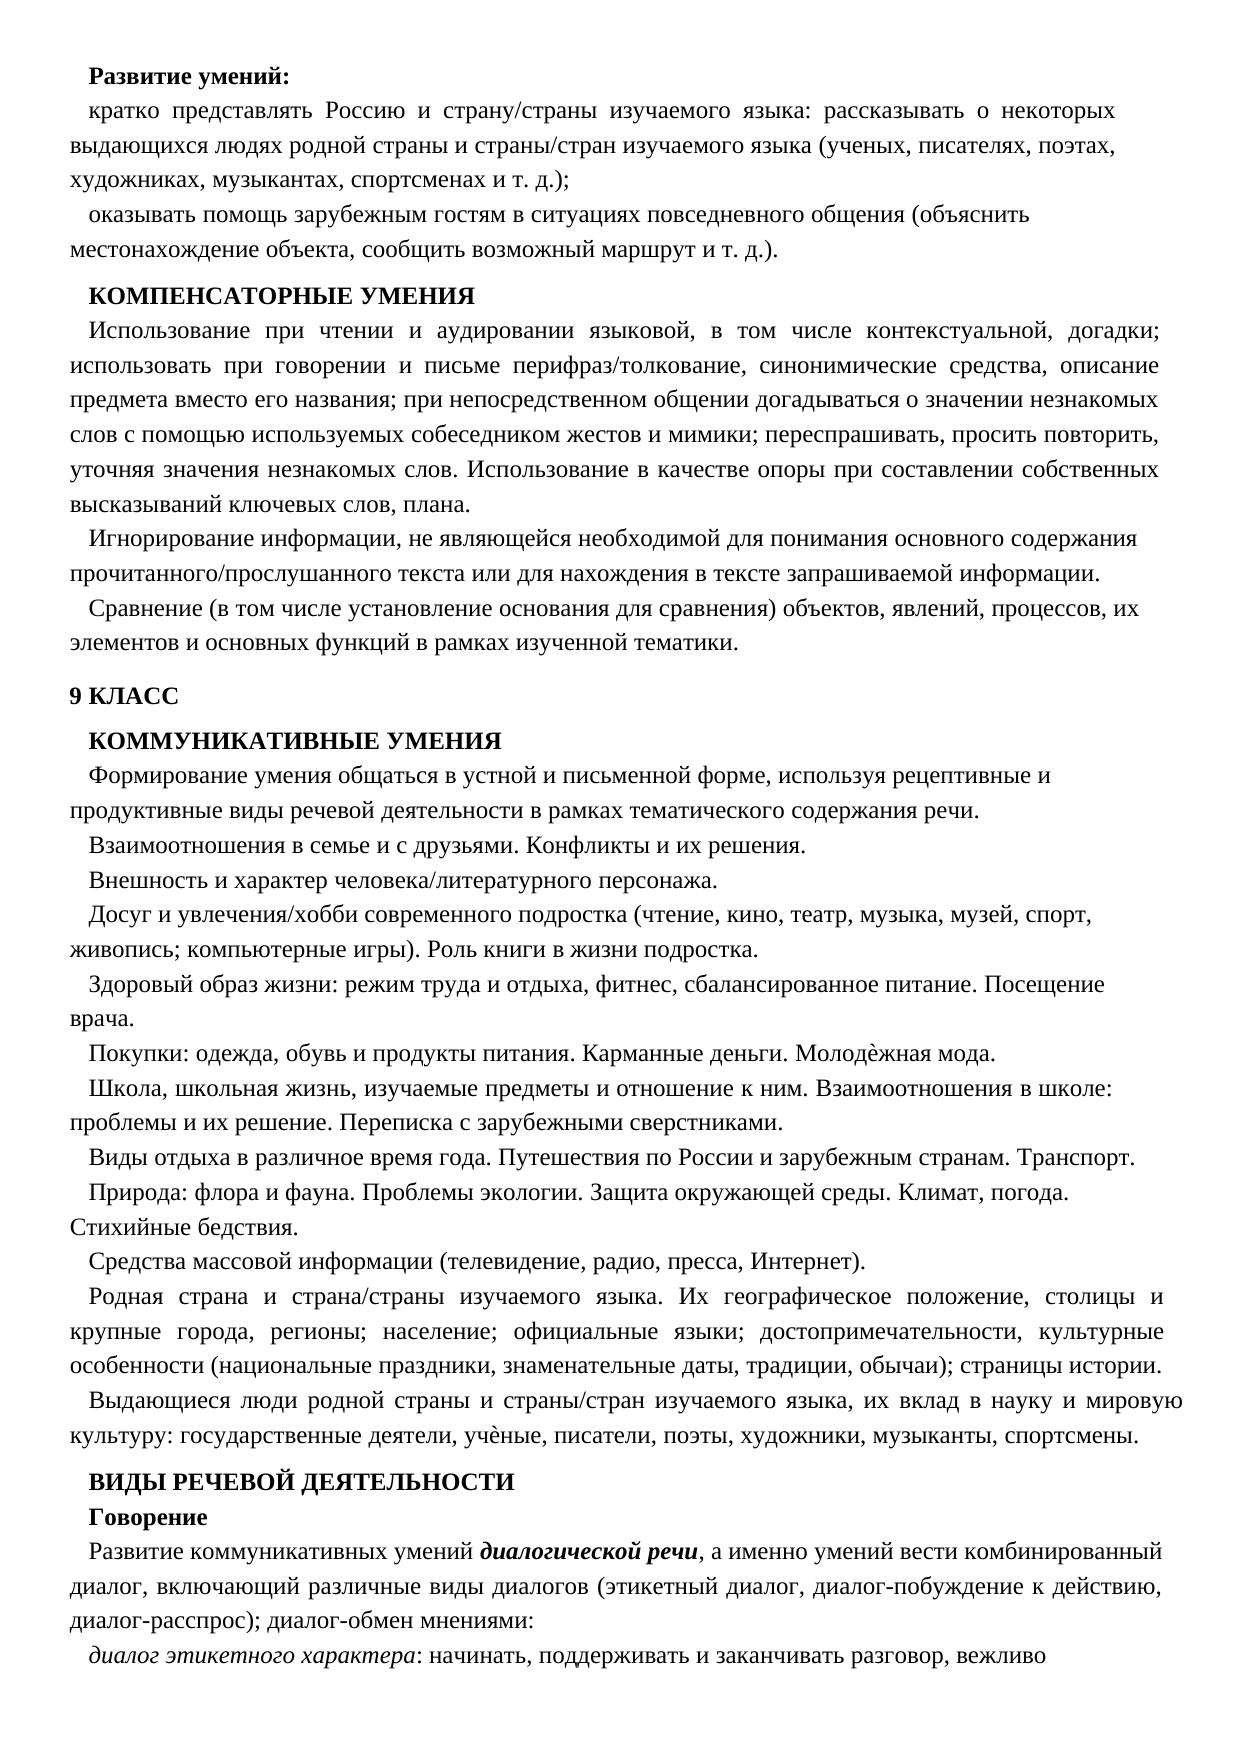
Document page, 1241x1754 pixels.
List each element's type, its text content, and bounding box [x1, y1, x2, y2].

text Средства массовой информации (телевидение, радио, пресса, Интернет). [88, 1246, 1196, 1275]
text Виды отдыха в различное время года. Путешествия по России и зарубежным странам. Транспорт. Природа: флора и фауна. Проблемы экологии. Защита окружающей среды. Климат, погода. [88, 1142, 1196, 1206]
text Выдающиеся люди родной страны и страны/стран изучаемого языка, их вклад в науку и мировую культуру: государственные деятели, учѐные, писатели, поэты, художники, музыканты, спортсмены. [69, 1385, 1184, 1448]
subtitle Развитие умений: [88, 61, 1196, 89]
text КОММУНИКАТИВНЫЕ УМЕНИЯ [88, 726, 1196, 755]
text Родная страна и страна/страны изучаемого языка. Их географическое положение, столицы и крупные города, регионы; население; официальные языки; достопримечательности, культурные особенности (национальные праздники, знаменательные даты, традиции, обычаи); страницы истории. [69, 1281, 1164, 1379]
text Игнорирование информации, не являющейся необходимой для понимания основного содержания прочитанного/прослушанного текста или для нахождения в тексте запрашиваемой информации. [69, 523, 1138, 587]
subtitle ВИДЫ РЕЧЕВОЙ ДЕЯТЕЛЬНОСТИ [88, 1467, 1196, 1496]
text Здоровый образ жизни: режим труда и отдыха, фитнес, сбалансированное питание. Посещение врача. [69, 969, 1108, 1032]
text Использование при чтении и аудировании языковой, в том числе контекстуальной, догадки; использовать при говорении и письме перифраз/толкование, синонимические средства, описание предмета вместо его названия; при непосредственном общении догадываться о значении незнакомых слов с помощью используемых собеседником жестов и мимики; переспрашивать, просить повторить, уточняя значения незнакомых слов. Использование в качестве опоры при составлении собственных высказываний ключевых слов, плана. [69, 315, 1160, 517]
text Стихийные бедствия. [69, 1212, 1196, 1241]
text Сравнение (в том числе установление основания для сравнения) объектов, явлений, процессов, их элементов и основных функций в рамках изученной тематики. [69, 593, 1141, 656]
text Школа, школьная жизнь, изучаемые предметы и отношение к ним. Взаимоотношения в школе: проблемы и их решение. Переписка с зарубежными сверстниками. [69, 1073, 1196, 1136]
text Говорение [88, 1502, 1196, 1530]
text Покупки: одежда, обувь и продукты питания. Карманные деньги. Молодѐжная мода. [88, 1038, 1196, 1067]
text Формирование умения общаться в устной и письменной форме, используя рецептивные и продуктивные виды речевой деятельности в рамках тематического содержания речи. [69, 761, 1196, 824]
text оказывать помощь зарубежным гостям в ситуациях повседневного общения (объяснить местонахождение объекта, сообщить возможный маршрут и т. д.). [69, 199, 1030, 262]
text Взаимоотношения в семье и с друзьями. Конфликты и их решения. Внешность и характер человека/литературного персонажа. [88, 830, 887, 893]
text Досуг и увлечения/хобби современного подростка (чтение, кино, театр, музыка, музей, спорт, живопись; компьютерные игры). Роль книги в жизни подростка. [69, 899, 1196, 963]
text кратко представлять Россию и страну/страны изучаемого языка: рассказывать о некоторых выдающихся людях родной страны и страны/стран изучаемого языка (ученых, писателях, поэтах, художниках, музыкантах, спортсменах и т. д.); [69, 95, 1116, 193]
text Развитие коммуникативных умений диалогической речи, а именно умений вести комбинированный диалог, включающий различные виды диалогов (этикетный диалог, диалог-побуждение к действию, диалог-расспрос); диалог-обмен мнениями: [69, 1536, 1163, 1634]
text диалог этикетного характера: начинать, поддерживать и заканчивать разговор, вежливо [88, 1641, 1196, 1669]
subtitle КЛАСС [69, 681, 1196, 710]
subtitle КОМПЕНСАТОРНЫЕ УМЕНИЯ [88, 281, 1196, 310]
